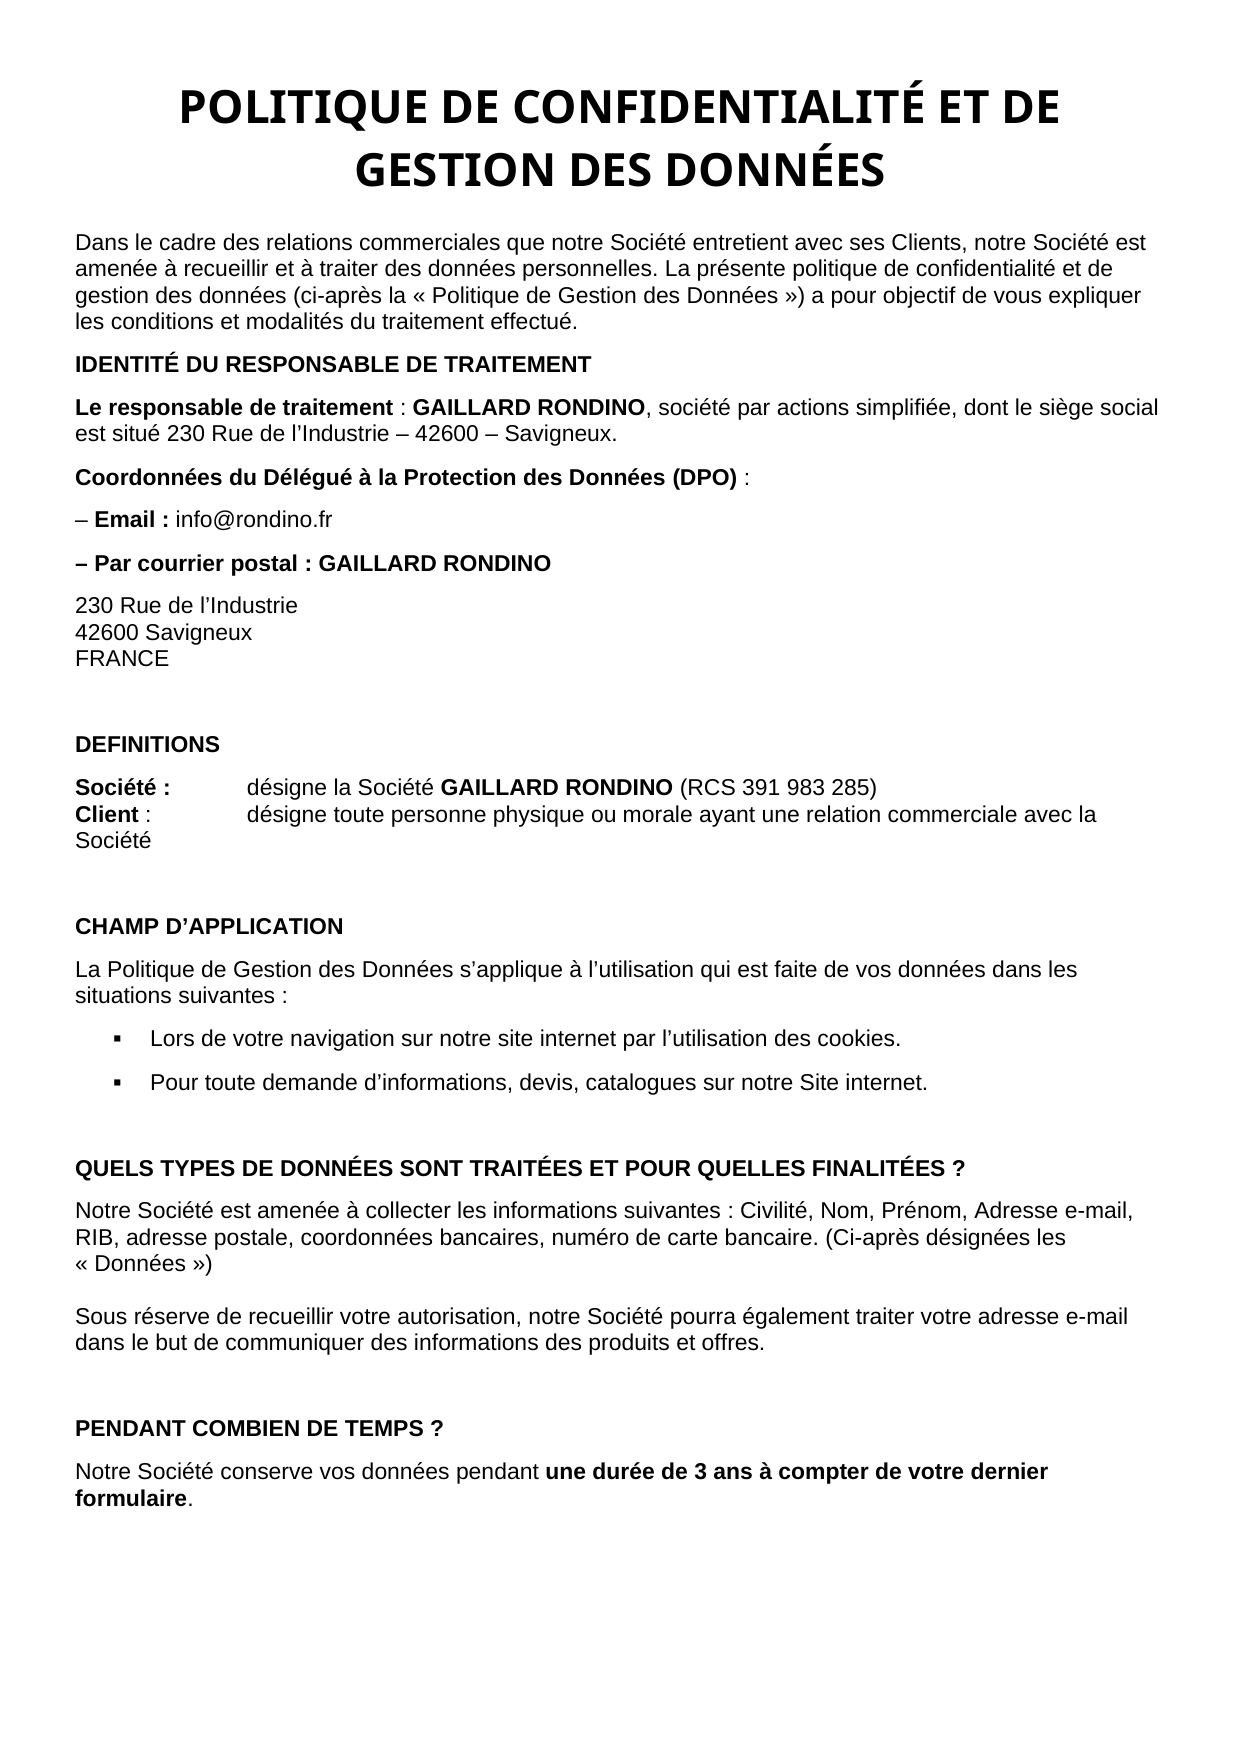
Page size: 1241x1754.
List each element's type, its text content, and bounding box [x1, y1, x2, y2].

text – Par courrier postal : GAILLARD RONDINO [75, 549, 1165, 576]
text Coordonnées du Délégué à la Protection des Données (DPO) : [75, 463, 1165, 490]
text Notre Société conserve vos données pendant une durée de 3 ans à compter de votre dernier formulaire. [75, 1458, 1165, 1511]
text La Politique de Gestion des Données s’applique à l’utilisation qui est faite de vos données dans les situations suivantes : [75, 956, 1165, 1009]
text PENDANT COMBIEN DE TEMPS ? [75, 1415, 1165, 1442]
text QUELS TYPES DE DONNÉES SONT TRAITÉES ET POUR QUELLES FINALITÉES ? [75, 1154, 1165, 1181]
text Le responsable de traitement : GAILLARD RONDINO, société par actions simplifiée, dont le siège social est situé 230 Rue de l’Industrie – 42600 – Savigneux. [75, 394, 1165, 447]
text 230 Rue de l’Industrie 42600 Savigneux FRANCE [75, 592, 1165, 672]
text IDENTITÉ DU RESPONSABLE DE TRAITEMENT [75, 351, 1165, 377]
text Notre Société est amenée à collecter les informations suivantes : Civilité, Nom, Prénom, Adresse e-mail, RIB, adresse postale, coordonnées bancaires, numéro de carte bancaire. (Ci-après désignées les « Données ») Sous réserve de recueillir votre autorisation, notre Société pourra également traiter votre adresse e-mail dans le but de communiquer des informations des produits et offres. [75, 1197, 1165, 1356]
text – Email : info@rondino.fr [75, 506, 1165, 533]
text CHAMP D’APPLICATION [75, 913, 1165, 939]
text DEFINITIONS [75, 731, 1165, 758]
subtitle POLITIQUE DE CONFIDENTIALITÉ ET DE GESTION DES DONNÉES [75, 75, 1165, 200]
list Lors de votre navigation sur notre site internet par l’utilisation des cookies. [112, 1025, 1165, 1052]
list Pour toute demande d’informations, devis, catalogues sur notre Site internet. [112, 1068, 1165, 1095]
text Dans le cadre des relations commerciales que notre Société entretient avec ses Clients, notre Société est amenée à recueillir et à traiter des données personnelles. La présente politique de confidentialité et de gestion des données (ci-après la « Politique de Gestion des Données ») a pour objectif de vous expliquer les conditions et modalités du traitement effectué. [75, 229, 1165, 334]
text Société : désigne la Société GAILLARD RONDINO (RCS 391 983 285) Client : désigne toute personne physique ou morale ayant une relation commerciale avec la Société [75, 774, 1165, 853]
